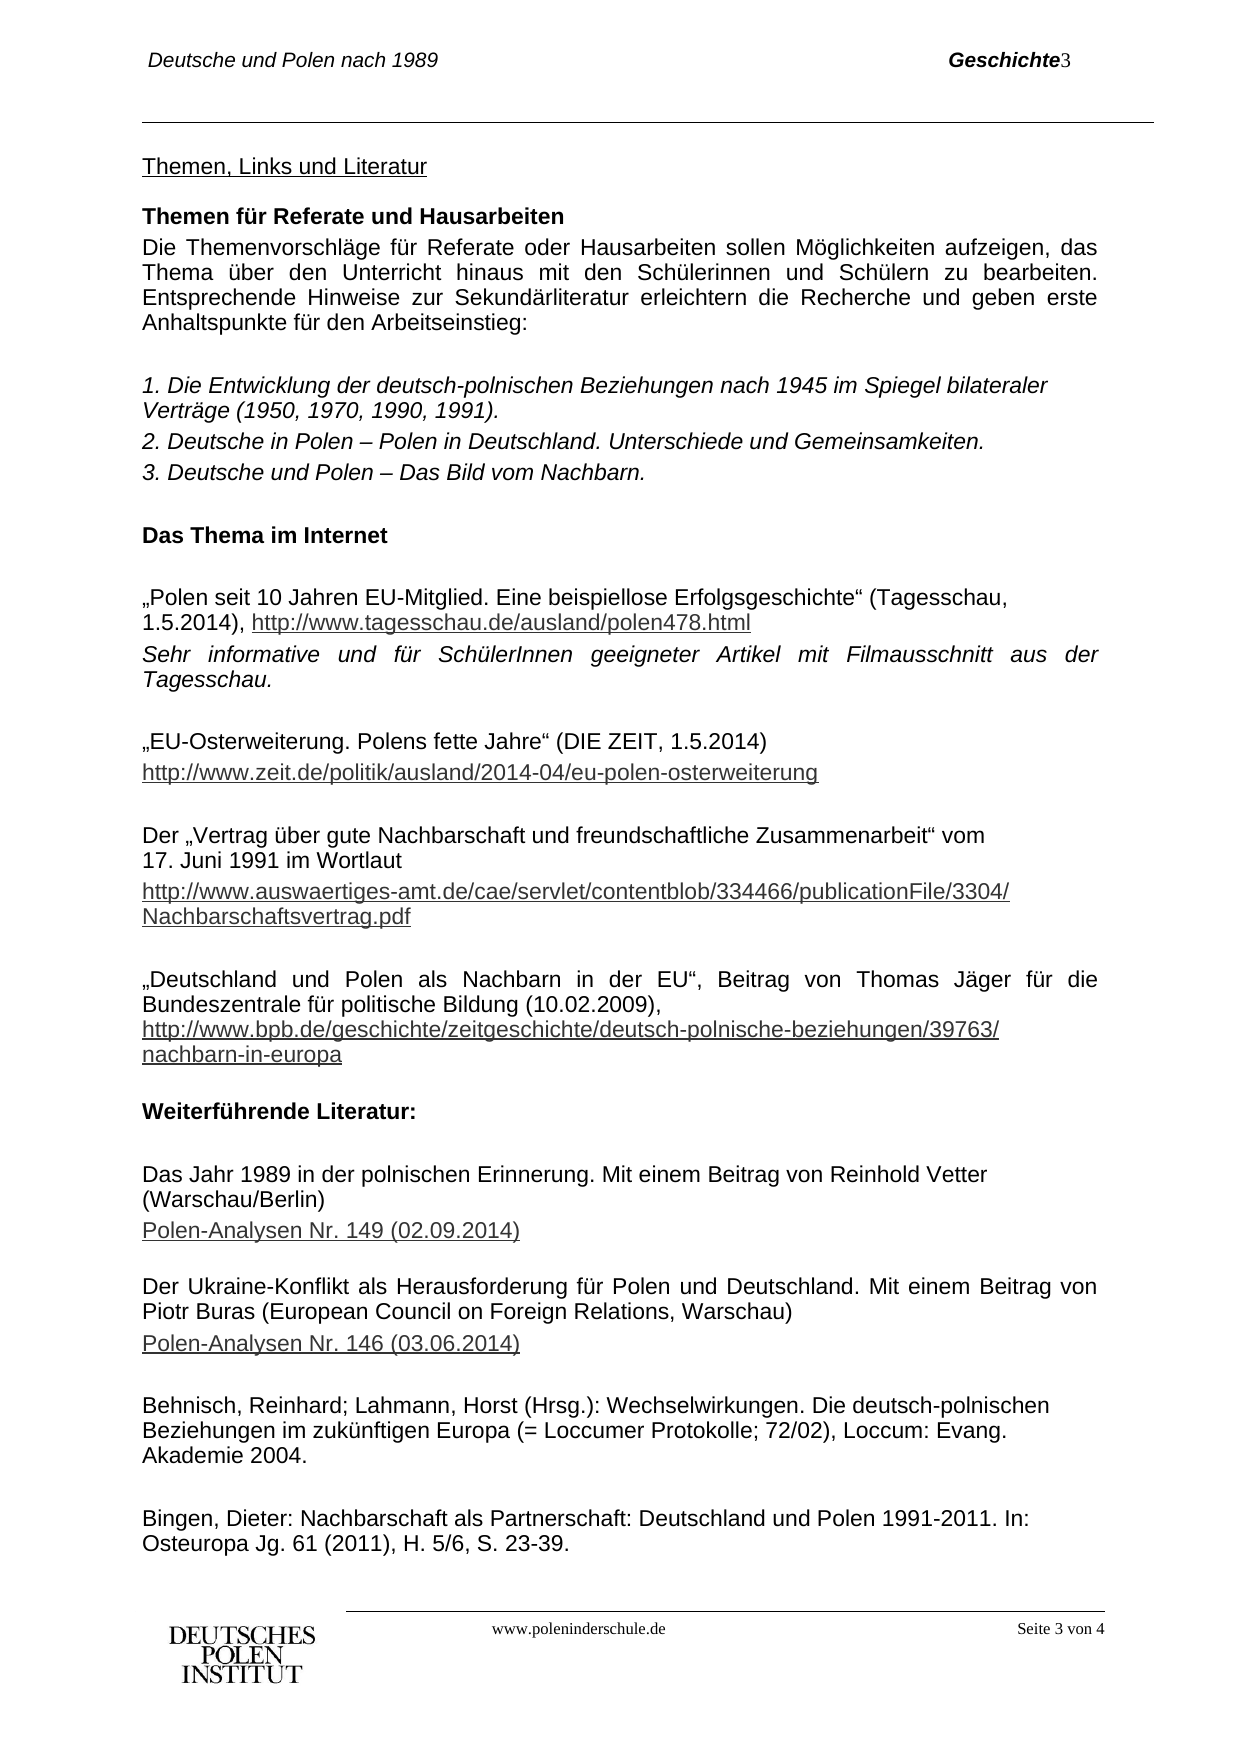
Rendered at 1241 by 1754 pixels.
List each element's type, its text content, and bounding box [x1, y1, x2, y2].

text http://www.auswaertiges-amt.de/cae/servlet/contentblob/334466/publicationFile/3304/Nachbarschaftsvertrag.pdf [142, 879, 1098, 929]
text Der Ukraine-Konflikt als Herausforderung für Polen und Deutschland. Mit einem Beitrag von Piotr Buras (European Council on Foreign Relations, Warschau) [142, 1275, 1098, 1325]
text „Deutschland und Polen als Nachbarn in der EU“, Beitrag von Thomas Jäger für die Bundeszentrale für politische Bildung (10.02.2009), http://www.bpb.de/geschichte/zeitgeschichte/deutsch-polnische-beziehungen/39763/nachbarn-in-europa [142, 967, 1098, 1067]
text 2. Deutsche in Polen – Polen in Deutschland. Unterschiede und Gemeinsamkeiten. [142, 429, 1098, 454]
text 1. Die Entwicklung der deutsch-polnischen Beziehungen nach 1945 im Spiegel bilateraler Verträge (1950, 1970, 1990, 1991). [142, 373, 1098, 423]
text Polen-Analysen Nr. 149 (02.09.2014) [142, 1218, 1098, 1268]
text Das Jahr 1989 in der polnischen Erinnerung. Mit einem Beitrag von Reinhold Vetter (Warschau/Berlin) [142, 1162, 1098, 1212]
text Die Themenvorschläge für Referate oder Hausarbeiten sollen Möglichkeiten aufzeigen, das Thema über den Unterricht hinaus mit den Schülerinnen und Schülern zu bearbeiten. Entsprechende Hinweise zur Sekundärliteratur erleichtern die Recherche und geben erste Anhaltspunkte für den Arbeitseinstieg: [142, 236, 1098, 336]
text „EU-Osterweiterung. Polens fette Jahre“ (DIE ZEIT, 1.5.2014) [142, 729, 1098, 754]
picture [135, 1611, 346, 1702]
text Sehr informative und für SchülerInnen geeigneter Artikel mit Filmausschnitt aus der Tagesschau. [142, 642, 1098, 692]
text Das Thema im Internet [142, 523, 1098, 548]
text Themen, Links und Literatur [142, 154, 1098, 179]
text „Polen seit 10 Jahren EU-Mitglied. Eine beispiellose Erfolgsgeschichte“ (Tagesschau, 1.5.2014), http://www.tagesschau.de/ausland/polen478.html [142, 586, 1098, 636]
text Weiterführende Literatur: [142, 1100, 1098, 1125]
text 3. Deutsche und Polen – Das Bild vom Nachbarn. [142, 461, 1098, 486]
text Der „Vertrag über gute Nachbarschaft und freundschaftliche Zusammenarbeit“ vom 17. Juni 1991 im Wortlaut [142, 823, 1098, 873]
text http://www.zeit.de/politik/ausland/2014-04/eu-polen-osterweiterung [142, 761, 1098, 786]
text Behnisch, Reinhard; Lahmann, Horst (Hrsg.): Wechselwirkungen. Die deutsch-polnischen Beziehungen im zukünftigen Europa (= Loccumer Protokolle; 72/02), Loccum: Evang. Akademie 2004. [142, 1393, 1098, 1468]
text Polen-Analysen Nr. 146 (03.06.2014) [142, 1331, 1098, 1356]
text Bingen, Dieter: Nachbarschaft als Partnerschaft: Deutschland und Polen 1991-2011. In: Osteuropa Jg. 61 (2011), H. 5/6, S. 23-39. [142, 1506, 1098, 1556]
text Themen für Referate und Hausarbeiten [142, 204, 1098, 229]
